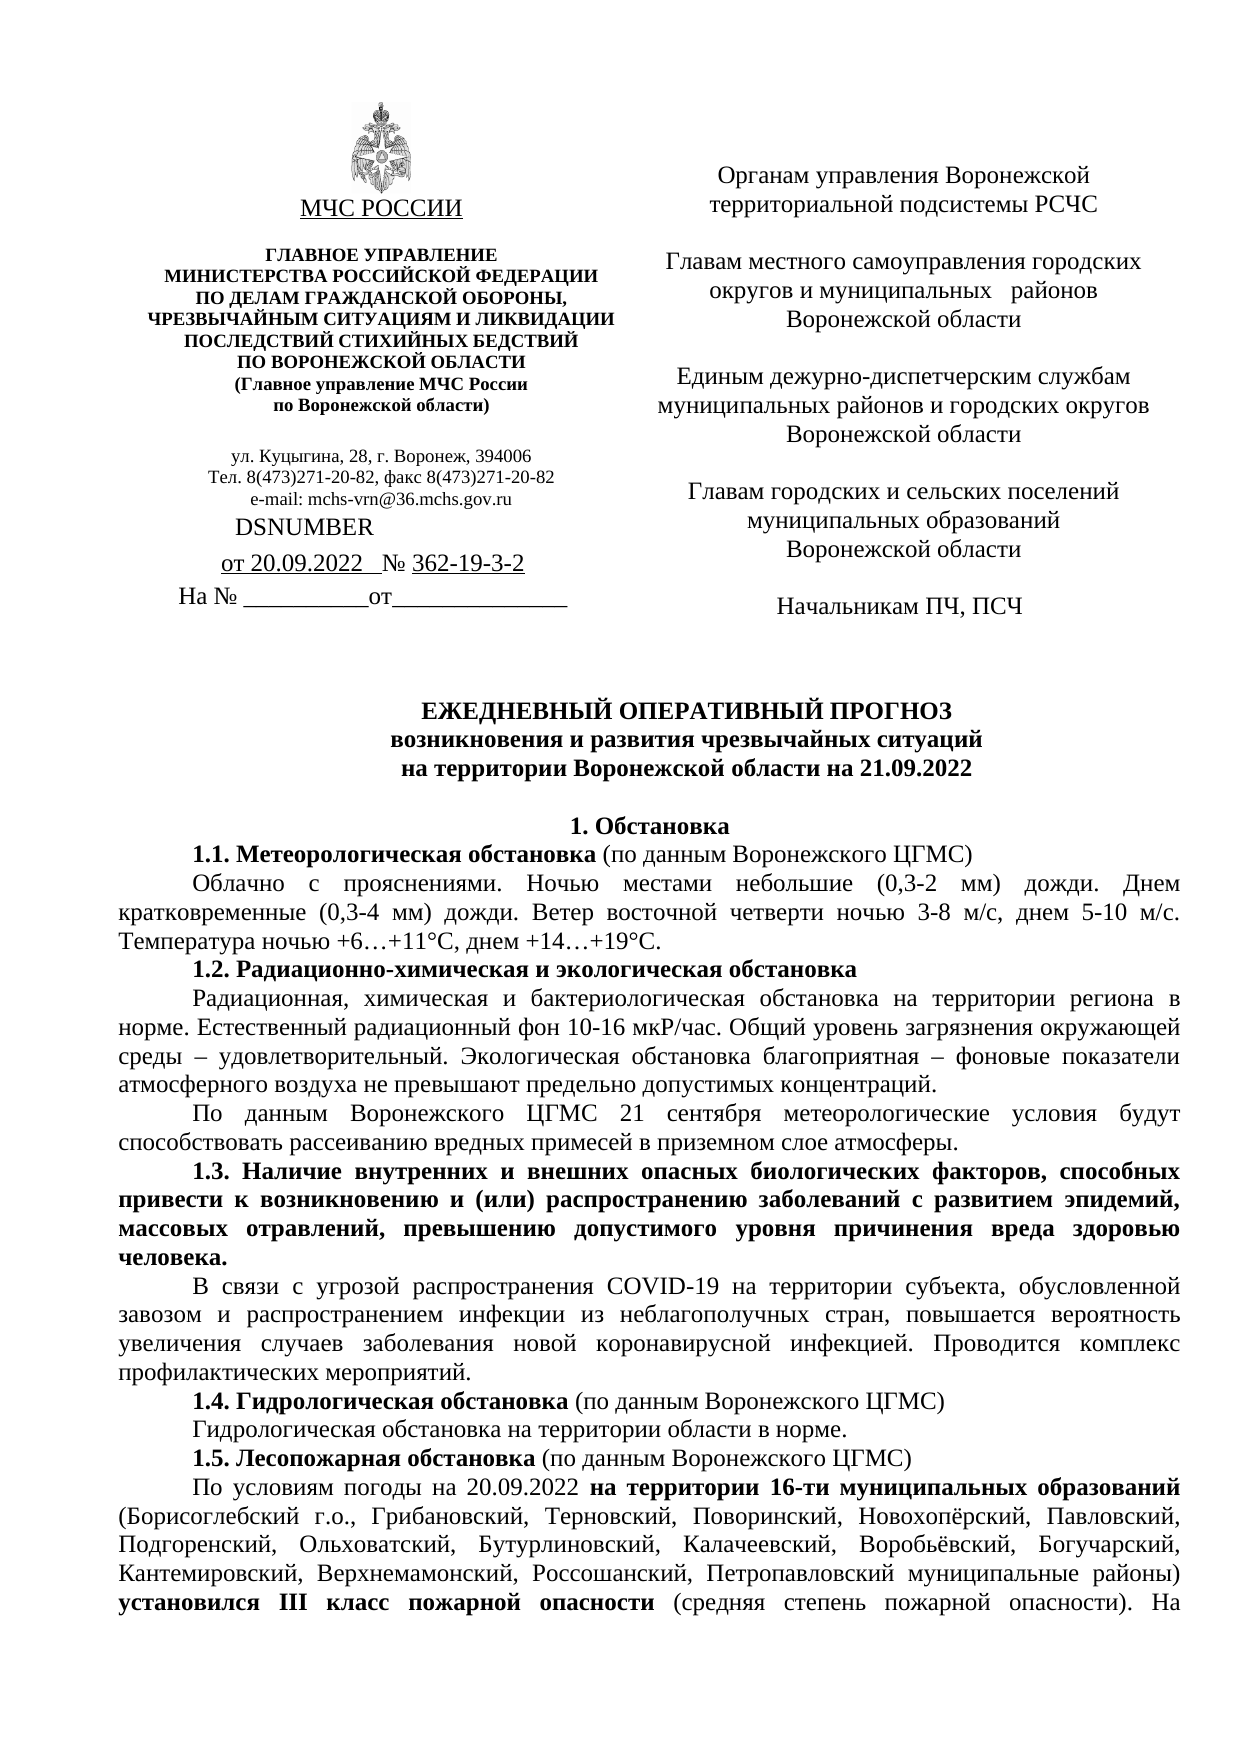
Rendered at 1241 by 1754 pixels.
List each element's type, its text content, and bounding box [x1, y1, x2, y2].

table_header Органам управления Воронежской территориальной подсистемы РСЧС Главам местного самоуправления городских округов и муниципальных районов Воронежской области Единым дежурно-диспетчерским службам муниципальных районов и городских округов Воронежской области Главам городских и сельских поселений муниципальных образований Воронежской области Начальникам ПЧ, ПСЧ [638, 103, 1169, 638]
text Облачно с прояснениями. Ночью местами небольшие (0,3-2 мм) дожди. Днем кратковременные (0,3-4 мм) дожди. Ветер восточной четверти ночью 3-8 м/с, днем 5-10 м/с. Температура ночью +6…+11°С, днем +14…+19°С. [118, 868, 1181, 954]
list Гидрологическая обстановка на территории области в норме. [118, 1414, 1181, 1443]
text возникновения и развития чрезвычайных ситуаций [118, 724, 1181, 753]
text Радиационная, химическая и бактериологическая обстановка на территории региона в норме. Естественный радиационный фон 10-16 мкР/час. Общий уровень загрязнения окружающей среды – удовлетворительный. Экологическая обстановка благоприятная – фоновые показатели атмосферного воздуха не превышают предельно допустимых концентраций. [118, 983, 1181, 1098]
text В связи с угрозой распространения COVID-19 на территории субъекта, обусловленной завозом и распространением инфекции из неблагополучных стран, повышается вероятность увеличения случаев заболевания новой коронавирусной инфекцией. Проводится комплекс профилактических мероприятий. [118, 1271, 1181, 1386]
text 1.3. Наличие внутренних и внешних опасных биологических факторов, способных привести к возникновению и (или) распространению заболеваний с развитием эпидемий, массовых отравлений, превышению допустимого уровня причинения вреда здоровью человека. [118, 1156, 1181, 1271]
text По данным Воронежского ЦГМС 21 сентября метеорологические условия будут способствовать рассеиванию вредных примесей в приземном слое атмосферы. [118, 1098, 1181, 1156]
list 1.5. Лесопожарная обстановка (по данным Воронежского ЦГМС) [118, 1443, 1181, 1472]
text 1. Обстановка [118, 811, 1181, 839]
text 1.2. Радиационно-химическая и экологическая обстановка [118, 954, 1181, 983]
text 1.4. Гидрологическая обстановка (по данным Воронежского ЦГМС) [118, 1386, 1181, 1414]
text 1.1. Метеорологическая обстановка (по данным Воронежского ЦГМС) [118, 839, 1181, 868]
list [118, 1472, 1181, 1616]
table_header МЧС РОССИИ ГЛАВНОЕ УПРАВЛЕНИЕ МИНИСТЕРСТВА РОССИЙСКОЙ ФЕДЕРАЦИИ ПО ДЕЛАМ ГРАЖДАНСКОЙ ОБОРОНЫ, ЧРЕЗВЫЧАЙНЫМ СИТУАЦИЯМ И ЛИКВИДАЦИИ ПОСЛЕДСТВИЙ СТИХИЙНЫХ БЕДСТВИЙ ПО ВОРОНЕЖСКОЙ ОБЛАСТИ (Главное управление МЧС России по Воронежской области) ул. Куцыгина, 28, г. Воронеж, 394006 Тел. 8(473)271-20-82, факс 8(473)271-20-82 e-mail: mchs-vrn@36.mchs.gov.ru от 20.09.2022 № 362-19-3-2 На № __________от______________ [107, 103, 638, 638]
list ЕЖЕДНЕВНЫЙ ОПЕРАТИВНЫЙ ПРОГНОЗ [118, 696, 1181, 724]
text на территории Воронежской области на 21.09.2022 [118, 753, 1181, 782]
